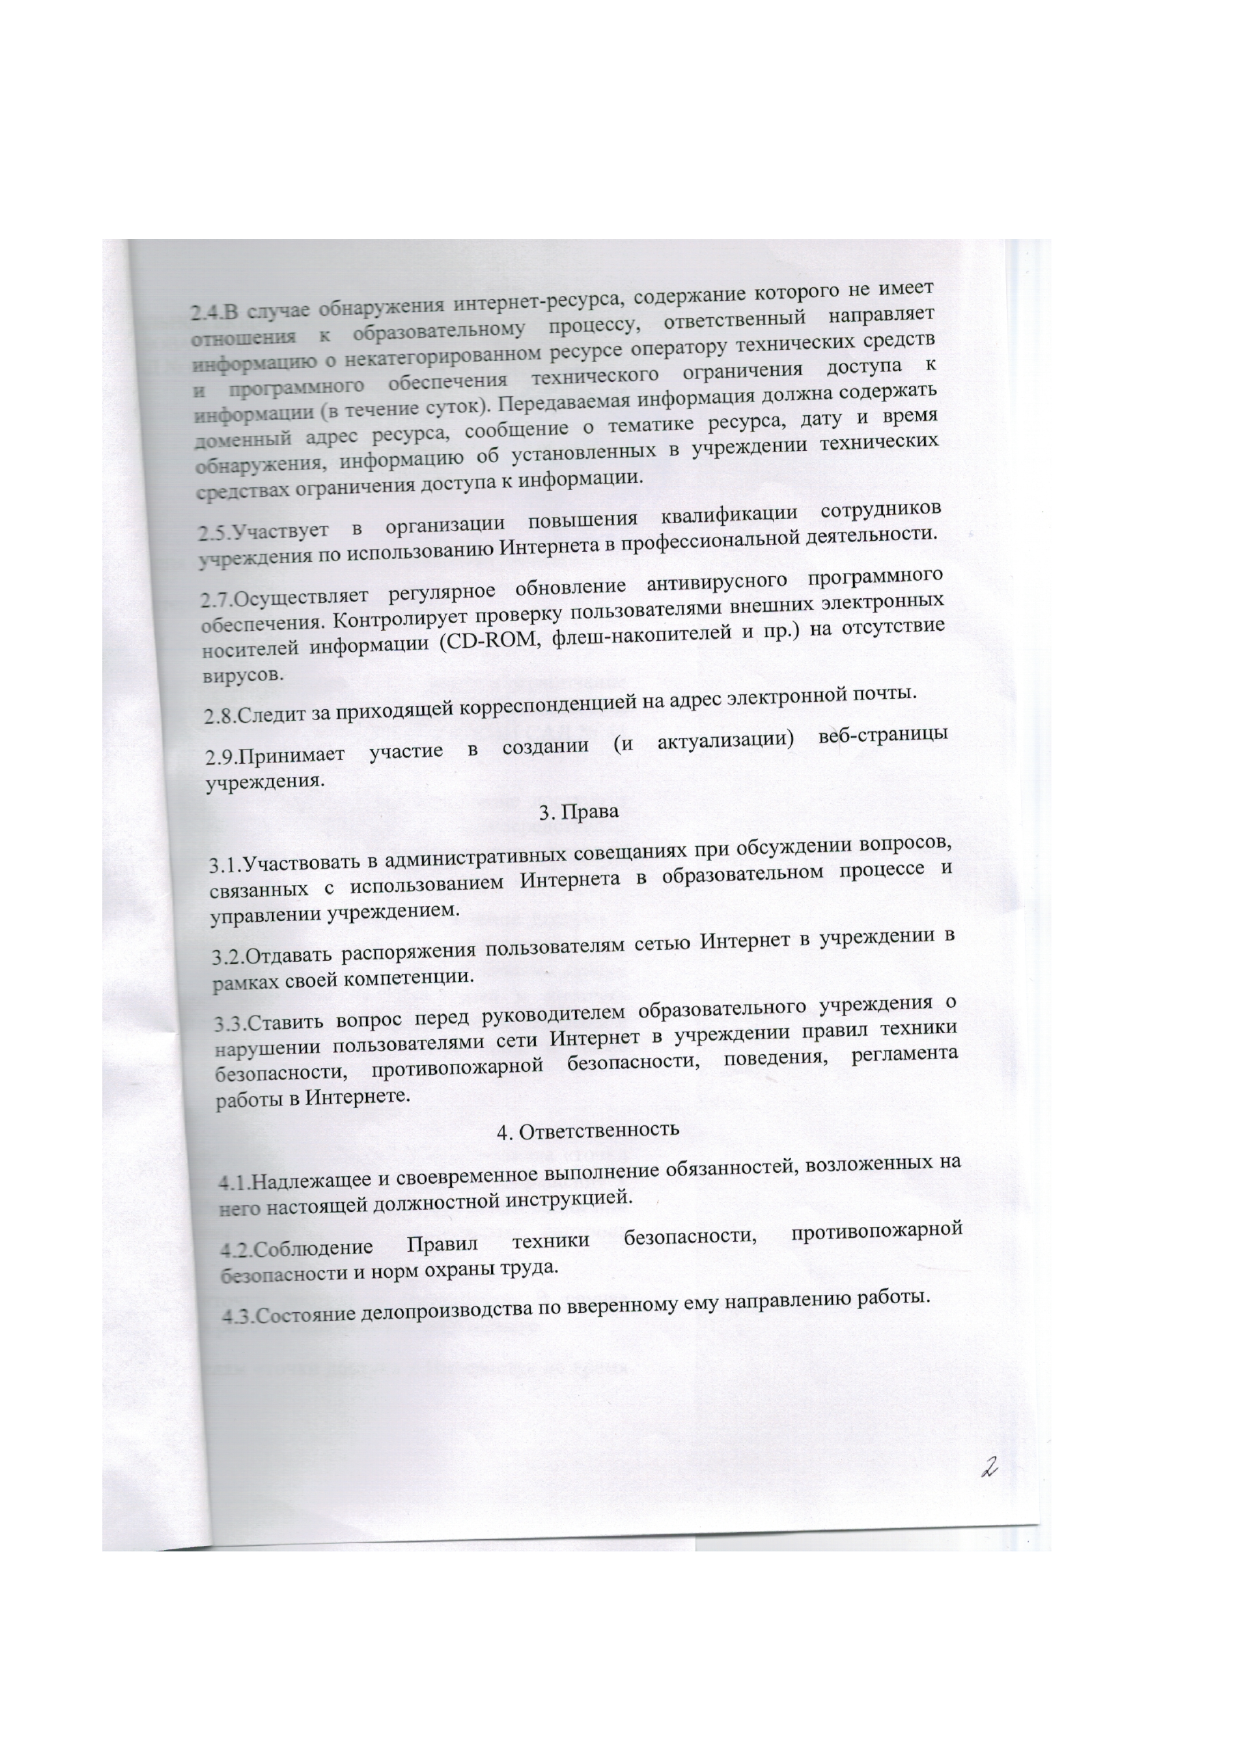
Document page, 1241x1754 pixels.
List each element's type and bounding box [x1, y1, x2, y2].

picture [88, 224, 1063, 1564]
